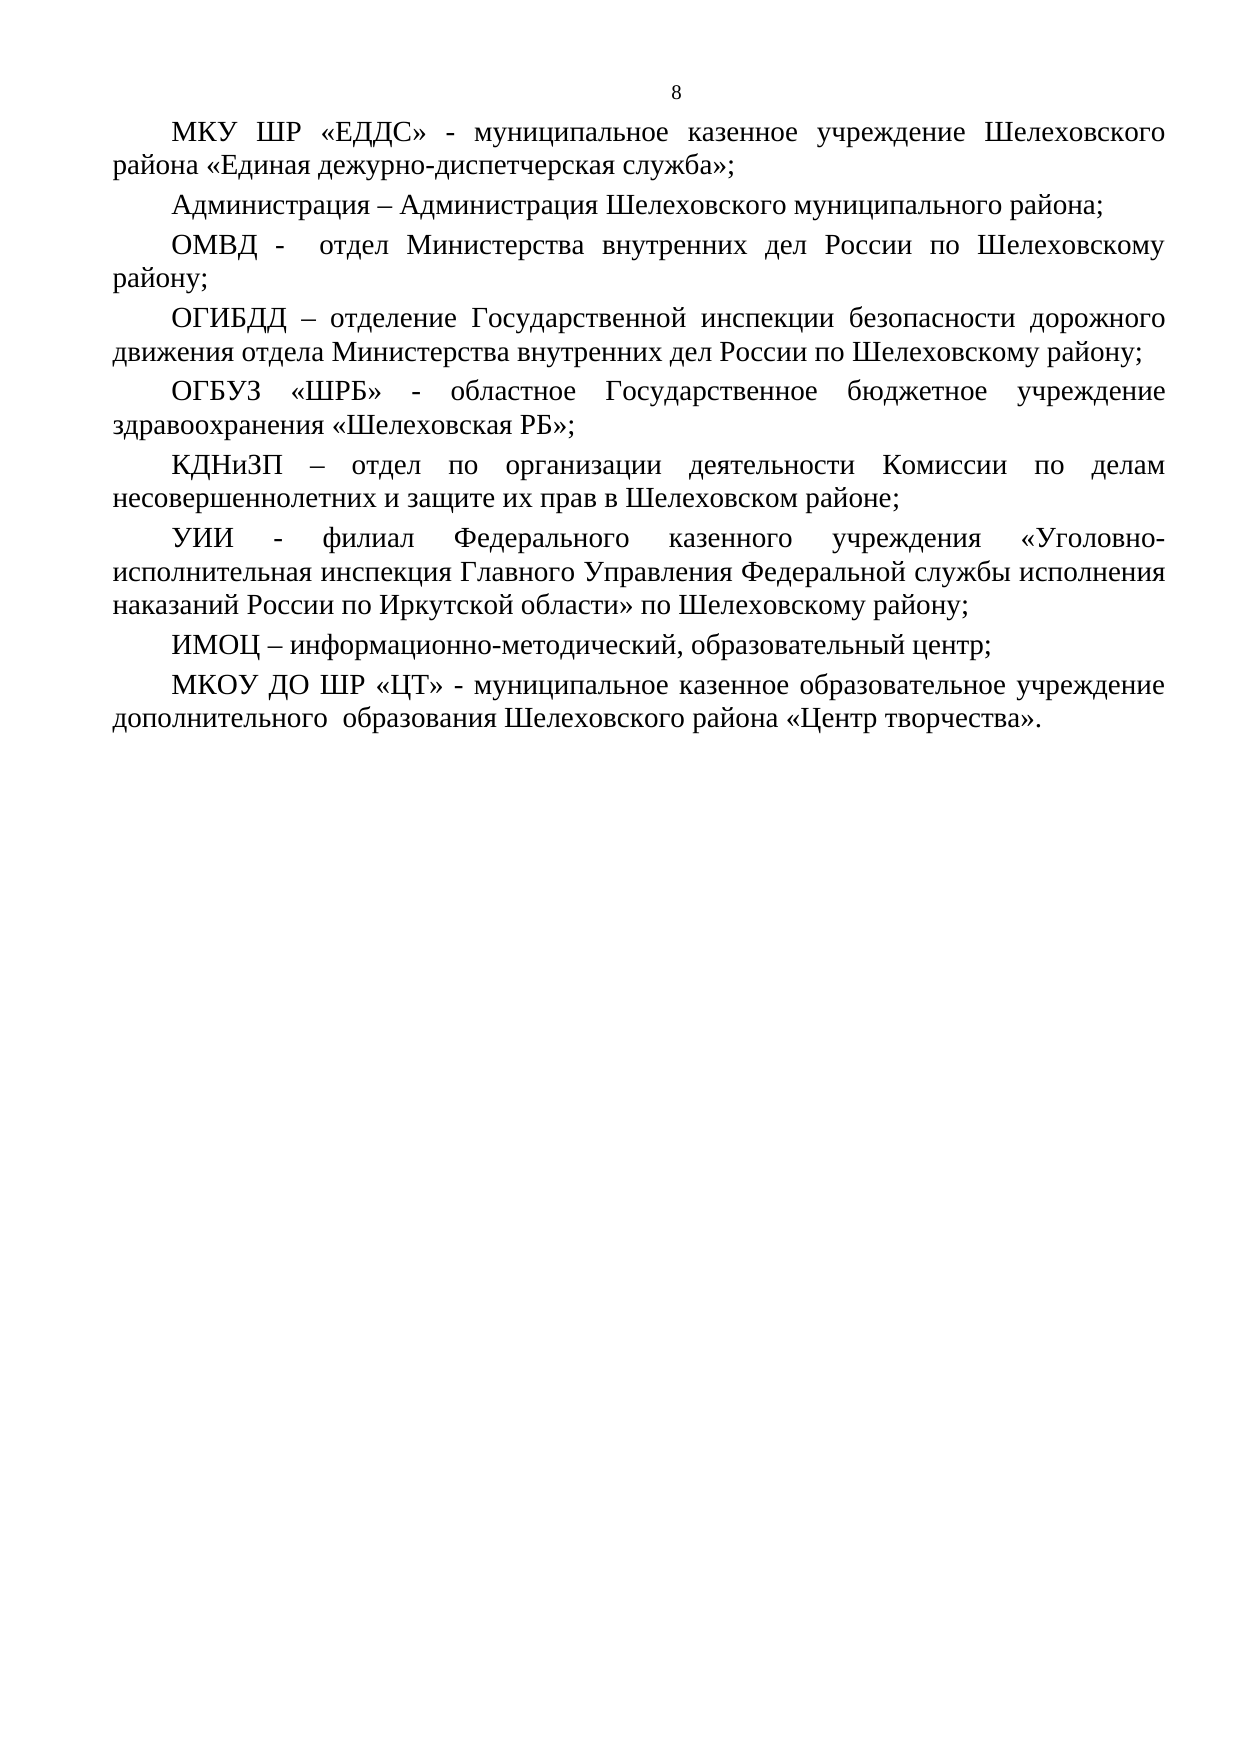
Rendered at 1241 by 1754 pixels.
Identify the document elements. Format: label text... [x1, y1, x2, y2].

text Администрация – Администрация Шелеховского муниципального района; [112, 187, 1166, 221]
text ОГБУЗ «ШРБ» - областное Государственное бюджетное учреждение здравоохранения «Шелеховская РБ»; [112, 373, 1166, 441]
text УИИ - филиал Федерального казенного учреждения «Уголовно-исполнительная инспекция Главного Управления Федеральной службы исполнения наказаний России по Иркутской области» по Шелеховскому району; [112, 520, 1166, 621]
text ИМОЦ – информационно-методический, образовательный центр; [112, 627, 1166, 661]
text МКУ ШР «ЕДДС» - муниципальное казенное учреждение Шелеховского района «Единая дежурно-диспетчерская служба»; [112, 114, 1166, 181]
text ОГИБДД – отделение Государственной инспекции безопасности дорожного движения отдела Министерства внутренних дел России по Шелеховскому району; [112, 300, 1166, 367]
text КДНиЗП – отдел по организации деятельности Комиссии по делам несовершеннолетних и защите их прав в Шелеховском районе; [112, 447, 1166, 514]
text ОМВД - отдел Министерства внутренних дел России по Шелеховскому району; [112, 227, 1166, 294]
text МКОУ ДО ШР «ЦТ» - муниципальное казенное образовательное учреждение дополнительного образования Шелеховского района «Центр творчества». [112, 667, 1166, 734]
